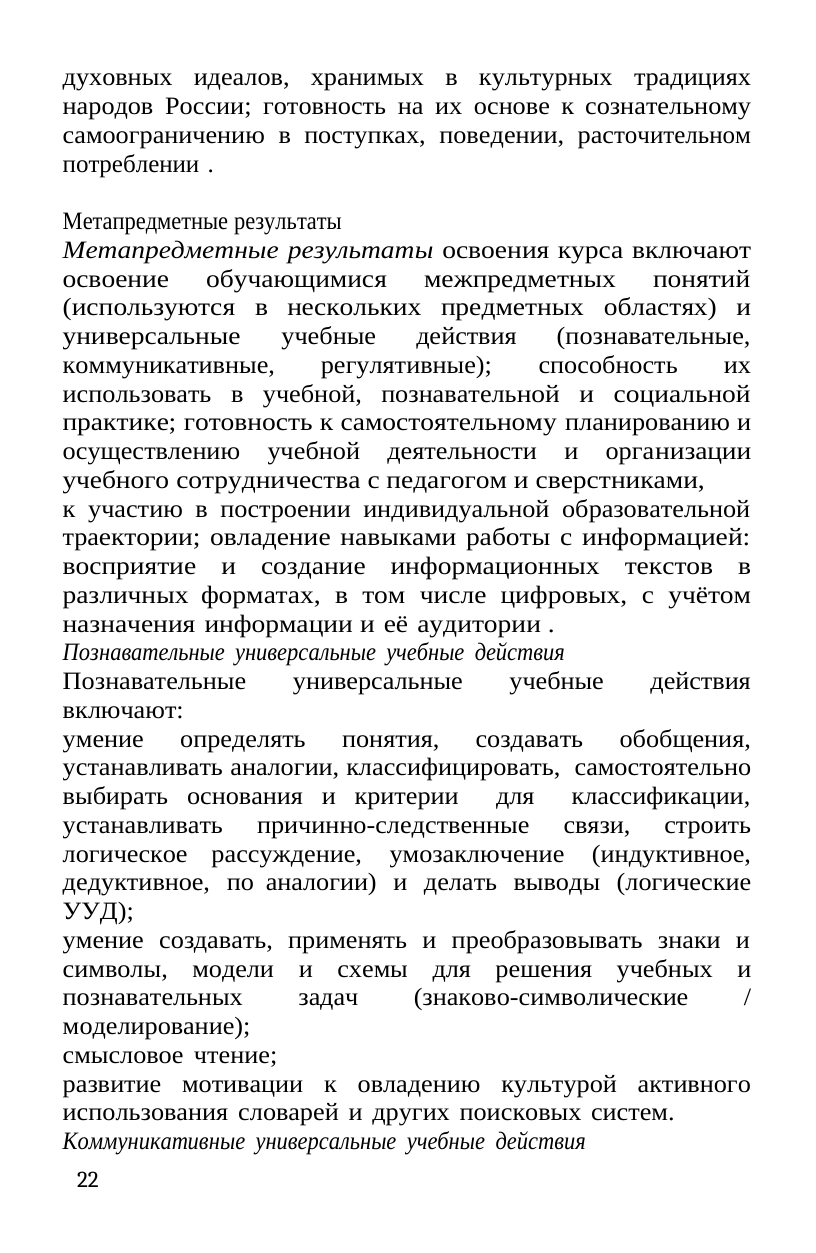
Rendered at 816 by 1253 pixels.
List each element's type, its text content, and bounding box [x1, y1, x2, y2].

text Коммуникативные универсальные учебные действия [62, 1126, 751, 1155]
text умение создавать, применять и преобразовывать знаки и символы, модели и схемы для решения учебных и познавательных задач (знаково-символические / моделирование); [62, 925, 751, 1040]
text Метапредметные результаты освоения курса включают освоение обучающимися межпредметных понятий (используются в нескольких предметных областях) и универсальные учебные действия (познавательные, коммуникативные, регулятивные); способность их использовать в учебной, познавательной и социальной практике; готовность к самостоятельному планированию и осуществлению учебной деятельности и организации учебного сотрудничества с педагогом и сверстниками, [62, 235, 751, 494]
text к участию в построении индивидуальной образовательной траектории; овладение навыками работы с информацией: восприятие и создание информационных текстов в различных форматах, в том числе цифровых, с учётом назначения информации и её аудитории . [62, 494, 751, 637]
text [62, 62, 751, 177]
text Познавательные универсальные учебные действия [62, 637, 751, 666]
text развитие мотивации к овладению культурой активного использования словарей и других поисковых систем. [62, 1069, 751, 1126]
text Познавательные универсальные учебные действия включают: [62, 666, 751, 724]
text смысловое чтение; [62, 1040, 751, 1069]
text умение определять понятия, создавать обобщения, устанавливать аналогии, классифицировать, самостоятельно выбирать основания и критерии для классификации, устанавливать причинно-следственные связи, строить логическое рассуждение, умозаключение (индуктивное, дедуктивное, по аналогии) и делать выводы (логические УУД); [62, 724, 751, 925]
text Метапредметные результаты [62, 206, 751, 235]
